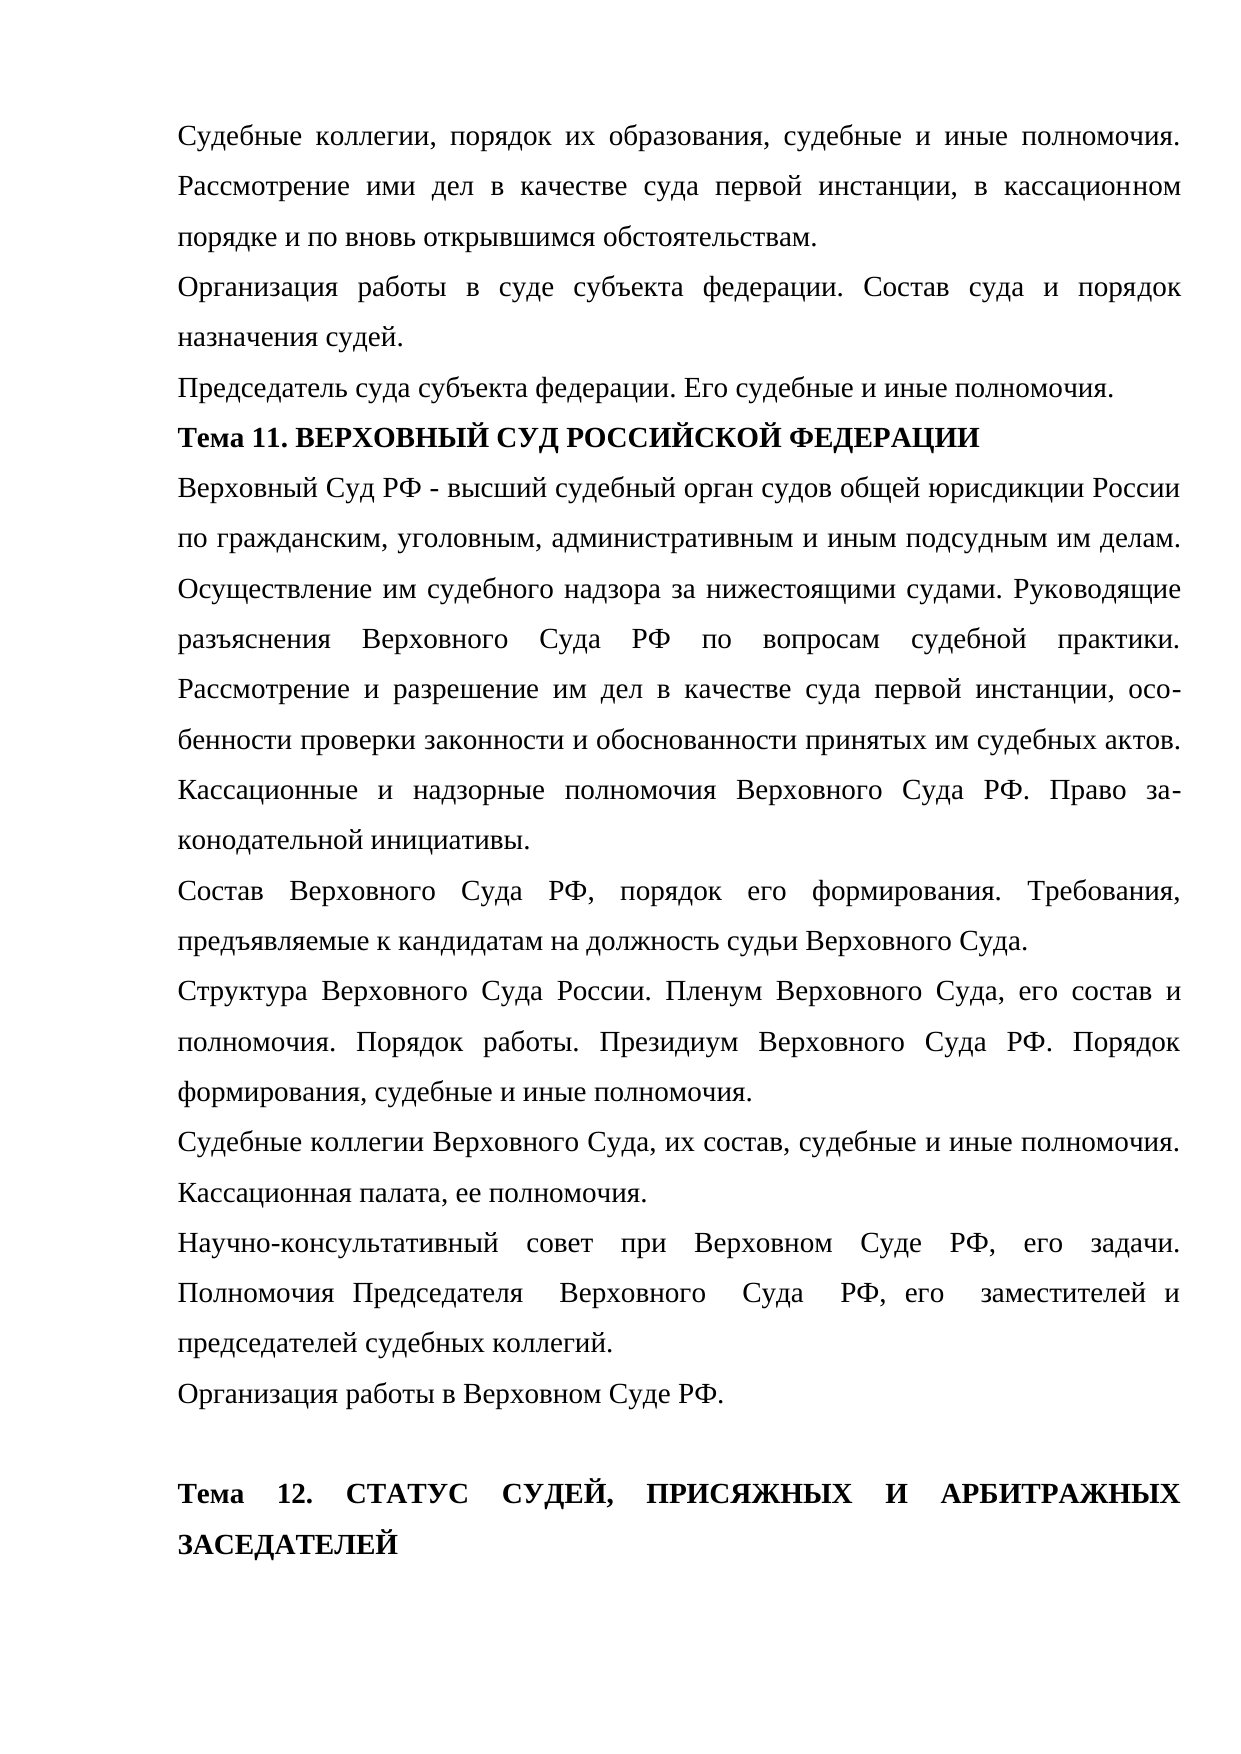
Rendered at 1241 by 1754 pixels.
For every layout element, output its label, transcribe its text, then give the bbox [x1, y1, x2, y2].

text Структура Верховного Суда России. Пленум Верховного Суда, его состав и полномочия. Порядок работы. Президиум Верховного Суда РФ. Порядок формирования, судебные и иные полномочия. [177, 973, 1181, 1108]
text Тема 12. СТАТУС СУДЕЙ, ПРИСЯЖНЫХ И АРБИТРАЖНЫХ ЗАСЕДАТЕЛЕЙ [177, 1477, 1181, 1560]
text Председатель суда субъекта федерации. Его судебные и иные полномочия. [177, 370, 1181, 403]
text Верховный Суд РФ - высший судебный орган судов общей юрисдикции России по гражданским, уголовным, административным и иным подсудным им делам. Осуществление им судебного надзора за нижестоящими судами. Руководящие разъяснения Верховного Суда РФ по вопросам судебной практики. Рассмотрение и разрешение им дел в качестве суда первой инстанции, особенности проверки законности и обоснованности принятых им судебных актов. Кассационные и надзорные полномочия Верховного Суда РФ. Право законодательной инициативы. [177, 470, 1181, 856]
text Состав Верховного Суда РФ, порядок его формирования. Требования, предъявляемые к кандидатам на должность судьи Верховного Суда. [177, 873, 1181, 957]
text Научно-консультативный совет при Верховном Суде РФ, его задачи. Полномочия Председателя Верховного Суда РФ, его заместителей и председателей судебных коллегий. [177, 1225, 1181, 1359]
text Организация работы в суде субъекта федерации. Состав суда и порядок назначения судей. [177, 269, 1181, 353]
text Судебные коллегии Верховного Суда, их состав, судебные и иные полномочия. Кассационная палата, ее полномочия. [177, 1124, 1181, 1208]
text Судебные коллегии, порядок их образования, судебные и иные полномочия. Рассмотрение ими дел в качестве суда первой инстанции, в кассационном порядке и по вновь открывшимся обстоятельствам. [177, 118, 1181, 252]
text Тема 11. ВЕРХОВНЫЙ СУД РОССИЙСКОЙ ФЕДЕРАЦИИ [177, 420, 1181, 453]
text Организация работы в Верховном Суде РФ. [177, 1376, 1181, 1409]
